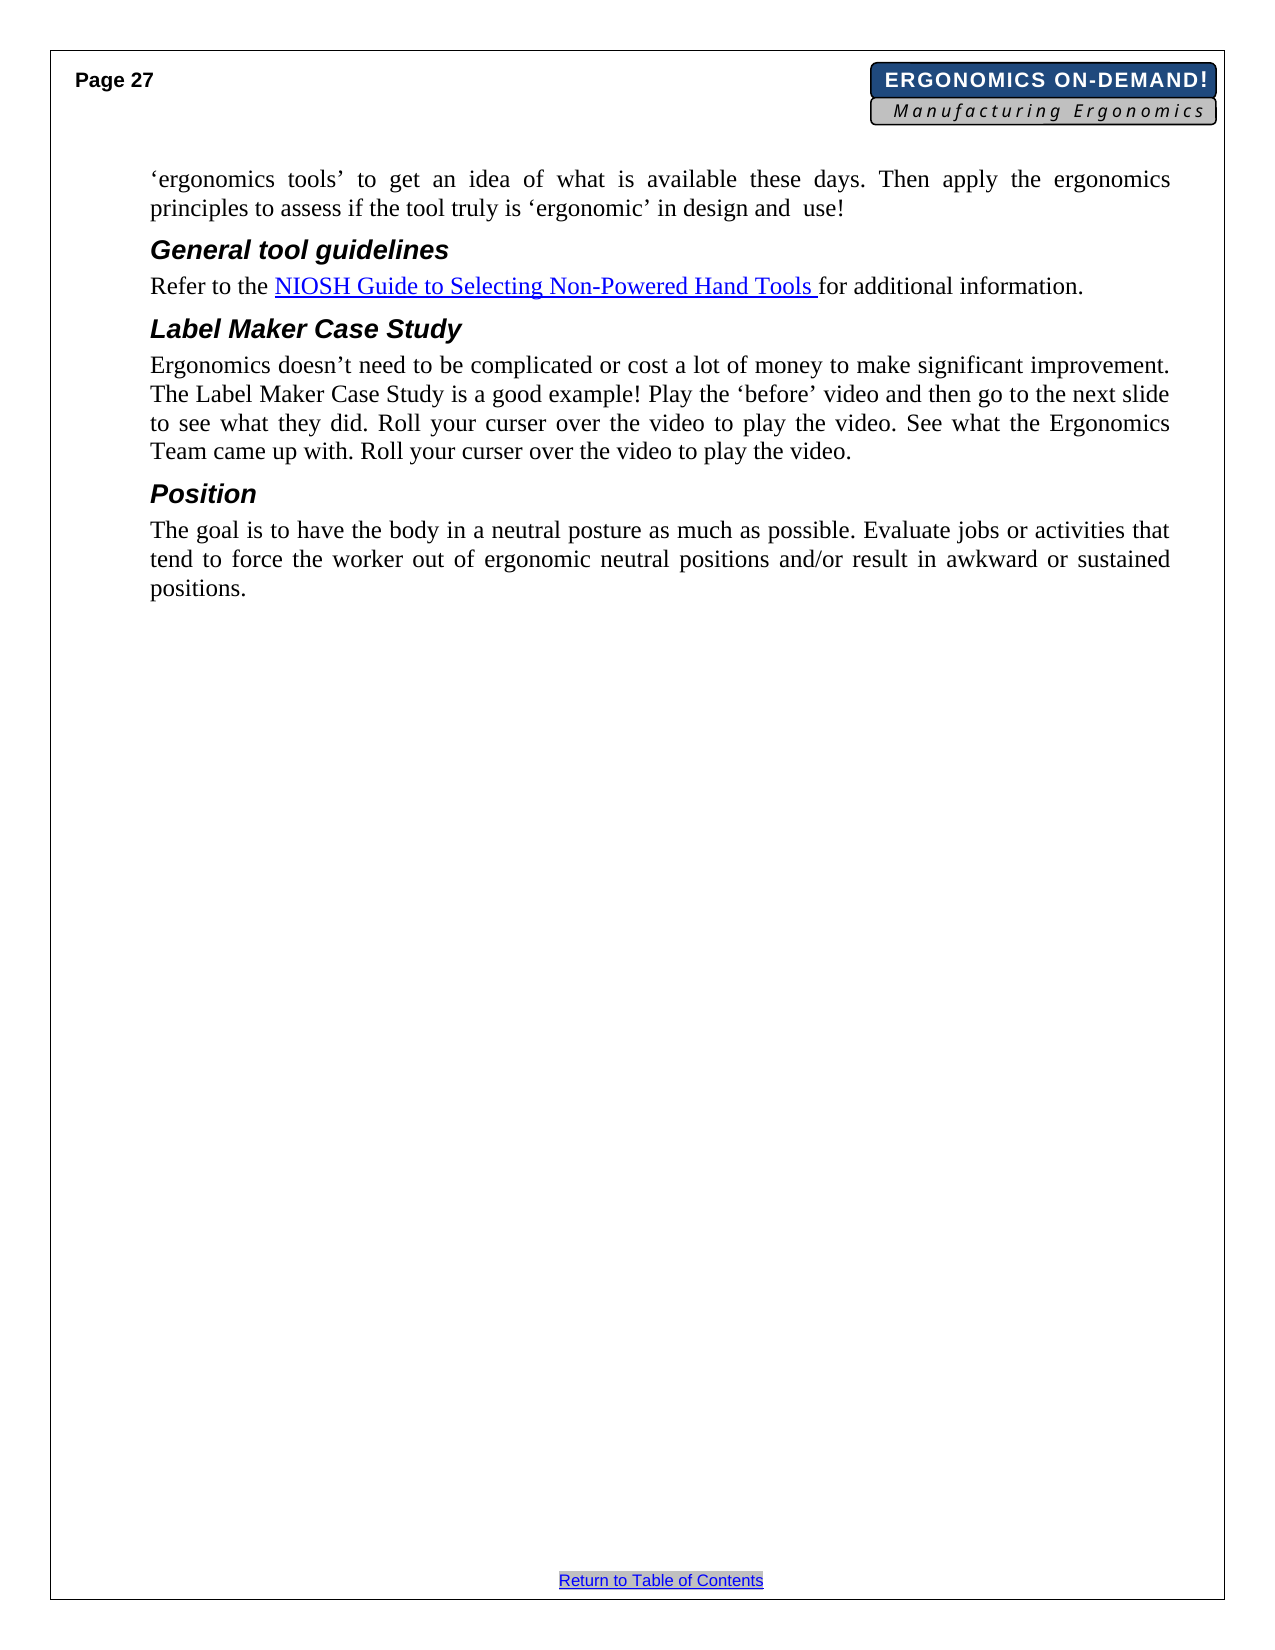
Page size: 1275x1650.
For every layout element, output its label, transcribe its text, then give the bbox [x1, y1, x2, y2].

subtitle Position [150, 478, 1172, 509]
text Ergonomics doesn’t need to be complicated or cost a lot of money to make significant improvement. The Label Maker Case Study is a good example! Play the ‘before’ video and then go to the next slide to see what they did. Roll your curser over the video to play the video. See what the Ergonomics Team came up with. Roll your curser over the video to play the video. [150, 350, 1172, 465]
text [150, 164, 1172, 221]
subtitle General tool guidelines [150, 234, 1172, 265]
subtitle Label Maker Case Study [150, 313, 1172, 344]
text The goal is to have the body in a neutral posture as much as possible. Evaluate jobs or activities that tend to force the worker out of ergonomic neutral positions and/or result in awkward or sustained positions. [150, 515, 1172, 601]
text Refer to the NIOSH Guide to Selecting Non-Powered Hand Tools for additional information. [150, 271, 1172, 300]
